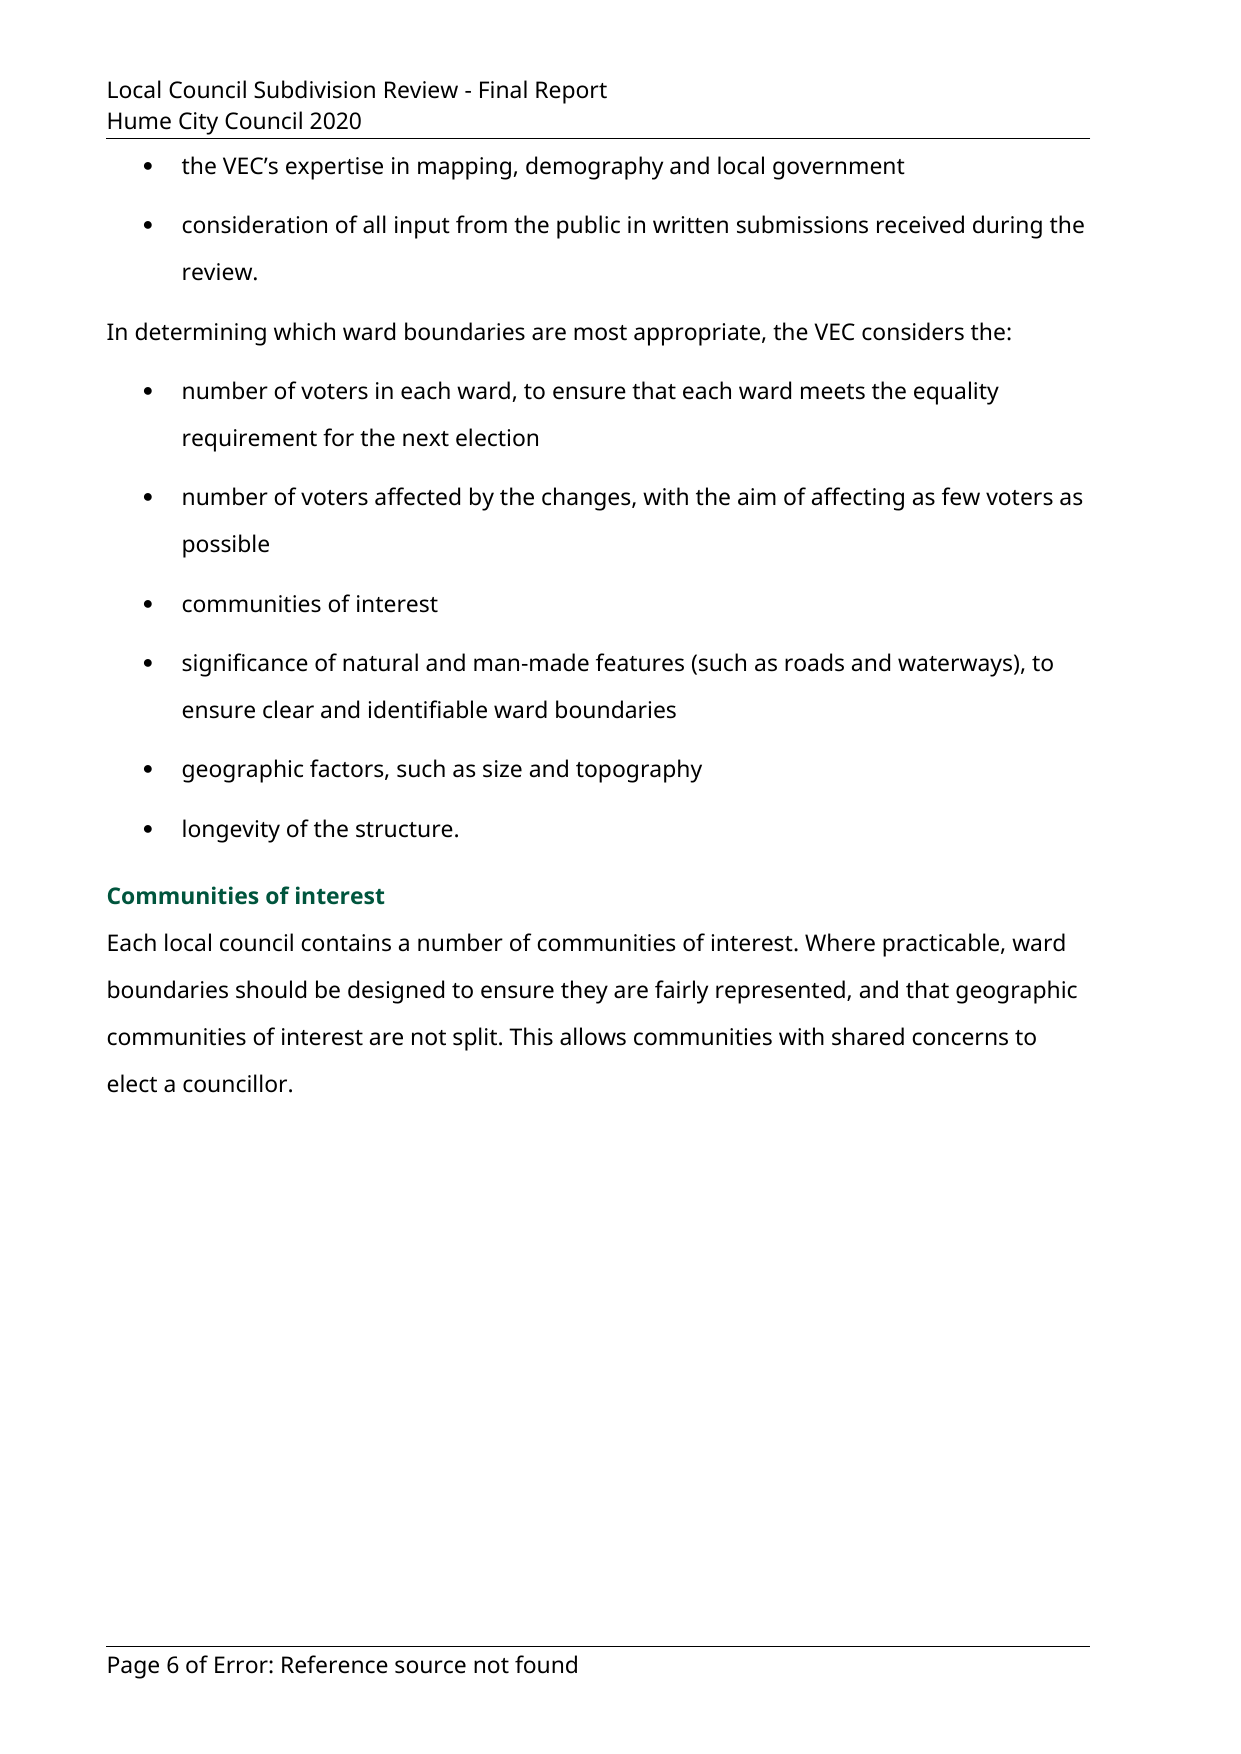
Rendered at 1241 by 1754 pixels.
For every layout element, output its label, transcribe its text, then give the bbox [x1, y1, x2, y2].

list the VEC’s expertise in mapping, demography and local government [144, 150, 1090, 181]
text Each local council contains a number of communities of interest. Where practicable, ward boundaries should be designed to ensure they are fairly represented, and that geographic communities of interest are not split. This allows communities with shared concerns to elect a councillor. [106, 927, 1090, 1099]
list number of voters affected by the changes, with the aim of affecting as few voters as possible [144, 481, 1090, 559]
subtitle Communities of interest [106, 880, 1090, 911]
list geographic factors, such as size and topography [144, 753, 1090, 784]
list consideration of all input from the public in written submissions received during the review. [144, 209, 1090, 287]
text In determining which ward boundaries are most appropriate, the VEC considers the: [106, 316, 1090, 347]
list longevity of the structure. [144, 812, 1090, 844]
list communities of interest [144, 587, 1090, 619]
list significance of natural and man-made features (such as roads and waterways), to ensure clear and identifiable ward boundaries [144, 647, 1090, 725]
list number of voters in each ward, to ensure that each ward meets the equality requirement for the next election [144, 375, 1090, 453]
